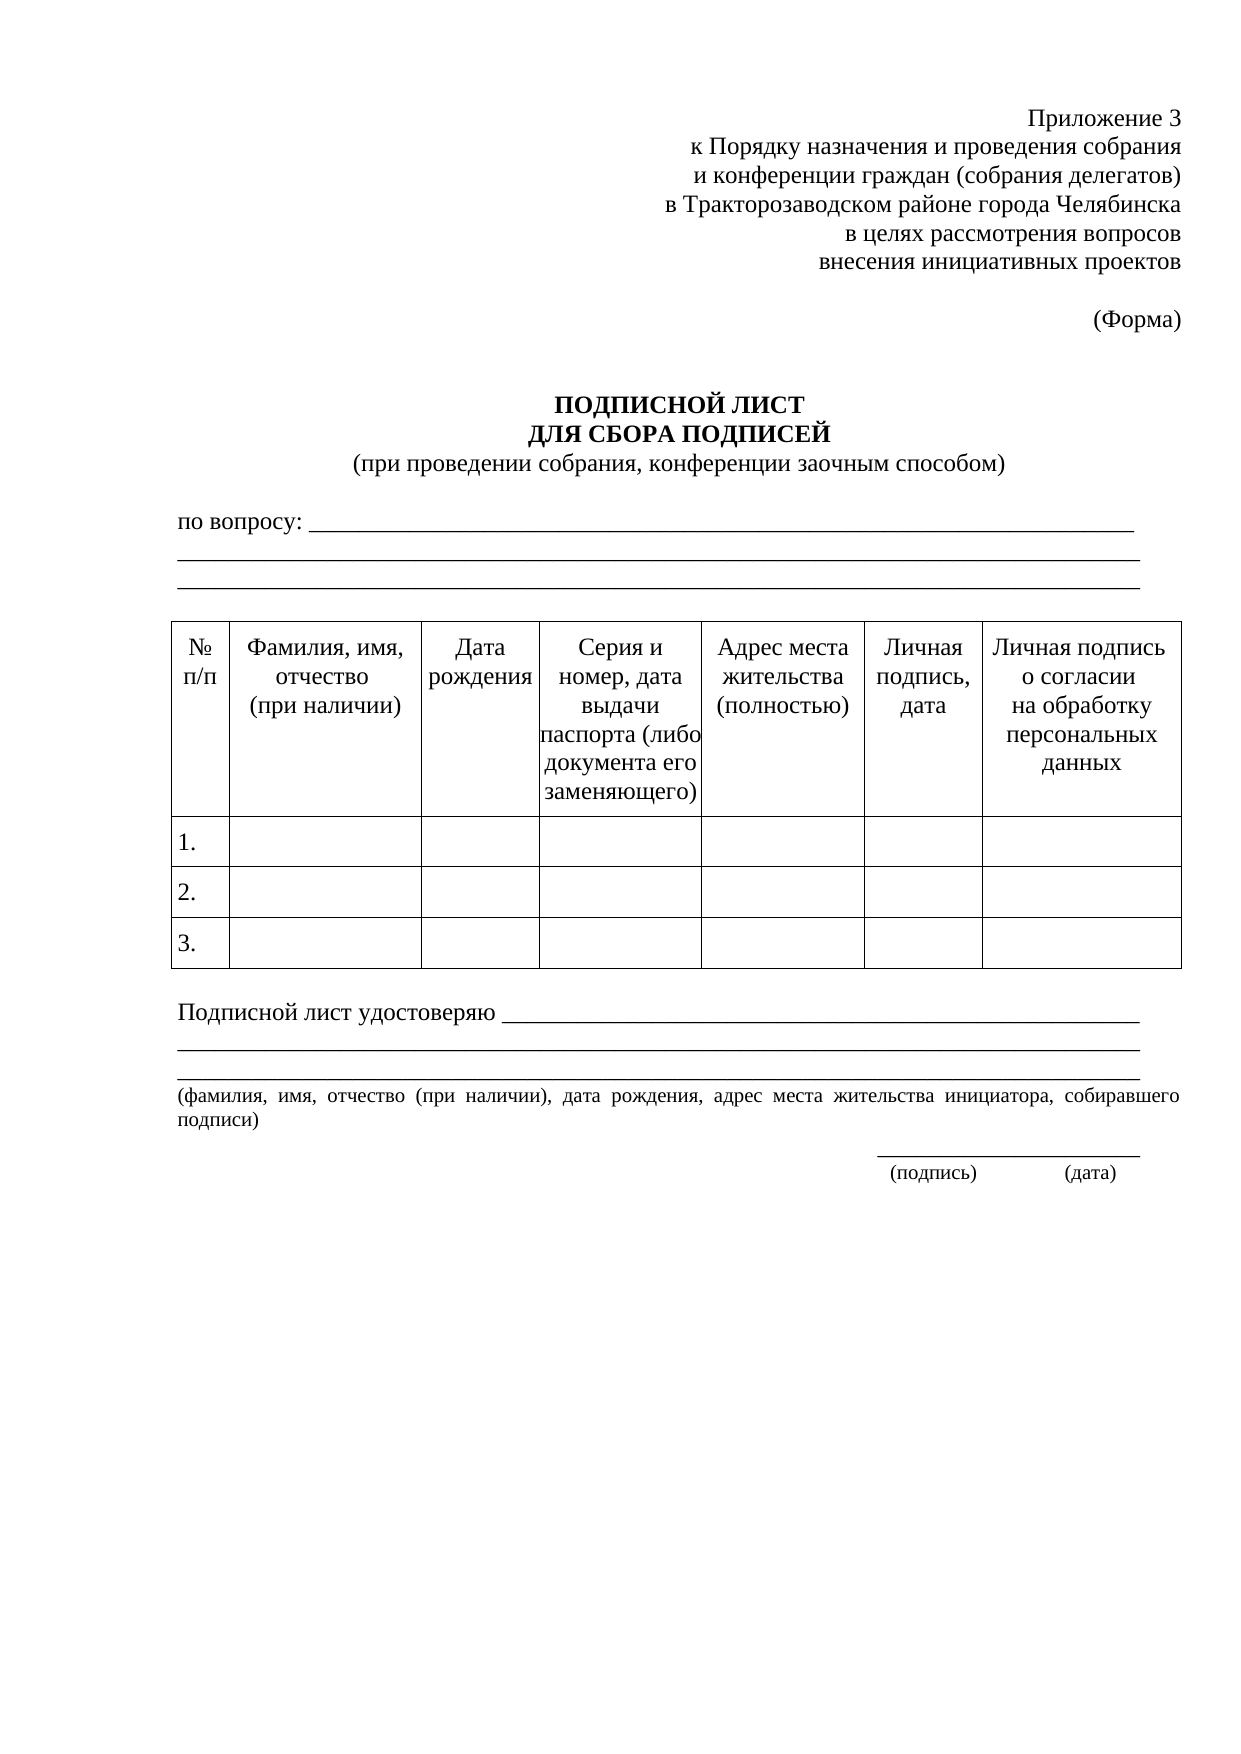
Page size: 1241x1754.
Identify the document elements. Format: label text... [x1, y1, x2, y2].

table_header Серия и номер, дата выдачи паспорта (либо документа его заменяющего) [540, 622, 701, 816]
text (Форма) [177, 304, 1181, 333]
table_cell [230, 817, 421, 866]
text _____________________________________________________________________________ [177, 1026, 1181, 1054]
table_cell [540, 867, 701, 917]
table_header Фамилия, имя, отчество (при наличии) [230, 622, 421, 816]
table_cell [540, 918, 701, 967]
table_cell [540, 817, 701, 866]
text ПОДПИСНОЙ ЛИСТ [177, 390, 1181, 419]
text в целях рассмотрения вопросов [177, 218, 1181, 246]
text в Тракторозаводском районе города Челябинска [177, 189, 1181, 218]
table_cell [230, 867, 421, 917]
text (при проведении собрания, конференции заочным способом) [177, 448, 1181, 477]
table_cell [865, 867, 982, 917]
text внесения инициативных проектов [177, 246, 1181, 275]
text _____________________________________________________________________________ [177, 563, 1181, 592]
text к Порядку назначения и проведения собрания [177, 131, 1181, 160]
table_cell 3. [172, 918, 229, 967]
text по вопросу: __________________________________________________________________ [177, 506, 1181, 534]
table_cell [702, 867, 864, 917]
text (фамилия, имя, отчество (при наличии), дата рождения, адрес места жительства инициатора, собиравшего подписи) [177, 1083, 1181, 1131]
table_header № п/п [172, 622, 229, 816]
table_cell [702, 817, 864, 866]
table_cell [983, 817, 1181, 866]
table_header Личная подпись о согласии на обработку персональных данных [983, 622, 1181, 816]
text _____________________ [177, 1131, 1181, 1160]
text ДЛЯ СБОРА ПОДПИСЕЙ [177, 419, 1181, 448]
table_header Личная подпись, дата [865, 622, 982, 816]
text _____________________________________________________________________________ [177, 1054, 1181, 1083]
table_cell [422, 918, 539, 967]
table_cell [865, 817, 982, 866]
table_cell 1. [172, 817, 229, 866]
text Приложение 3 [177, 103, 1181, 131]
table_cell 2. [172, 867, 229, 917]
table_cell [865, 918, 982, 967]
text (подпись) (дата) [177, 1160, 1181, 1184]
table_cell [230, 918, 421, 967]
table_header Дата рождения [422, 622, 539, 816]
table_header Адрес места жительства (полностью) [702, 622, 864, 816]
table_cell [422, 867, 539, 917]
table_cell [983, 867, 1181, 917]
table_cell [422, 817, 539, 866]
table_cell [702, 918, 864, 967]
text и конференции граждан (собрания делегатов) [177, 160, 1181, 189]
text Подписной лист удостоверяю ___________________________________________________ [177, 997, 1181, 1026]
text _____________________________________________________________________________ [177, 535, 1181, 563]
table_cell [983, 918, 1181, 967]
